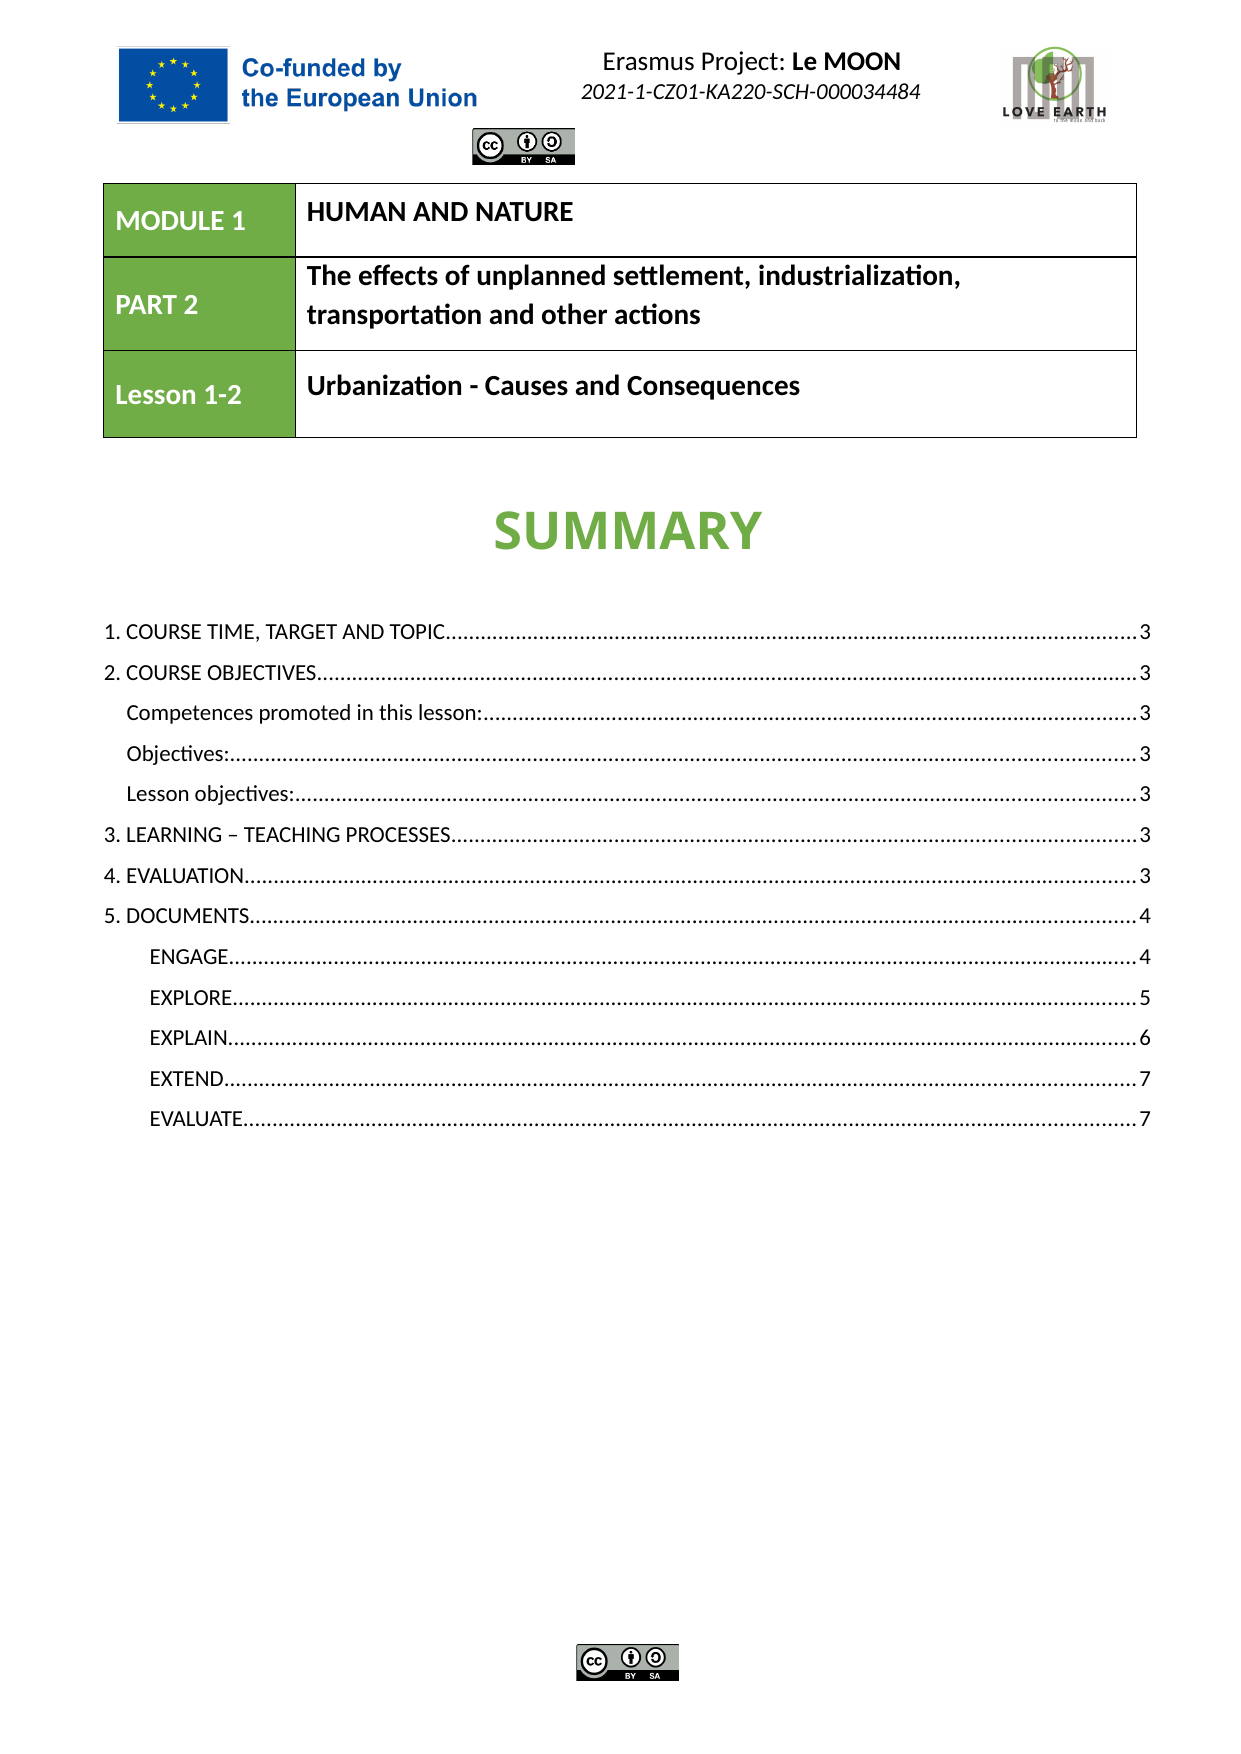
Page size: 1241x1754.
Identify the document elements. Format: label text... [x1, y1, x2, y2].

picture [472, 128, 575, 165]
table_header HUMAN AND NATURE [296, 184, 1136, 256]
table_header MODULE 1 [104, 184, 295, 256]
picture [1000, 44, 1109, 126]
picture [114, 44, 504, 126]
picture [576, 1644, 679, 1681]
table_cell PART 2 [104, 258, 295, 350]
table_cell Lesson 1-2 [104, 351, 295, 437]
table_cell Urbanization - Causes and Consequences [296, 351, 1136, 437]
table_cell The effects of unplanned settlement, industrialization, transportation and other actions [296, 258, 1136, 350]
